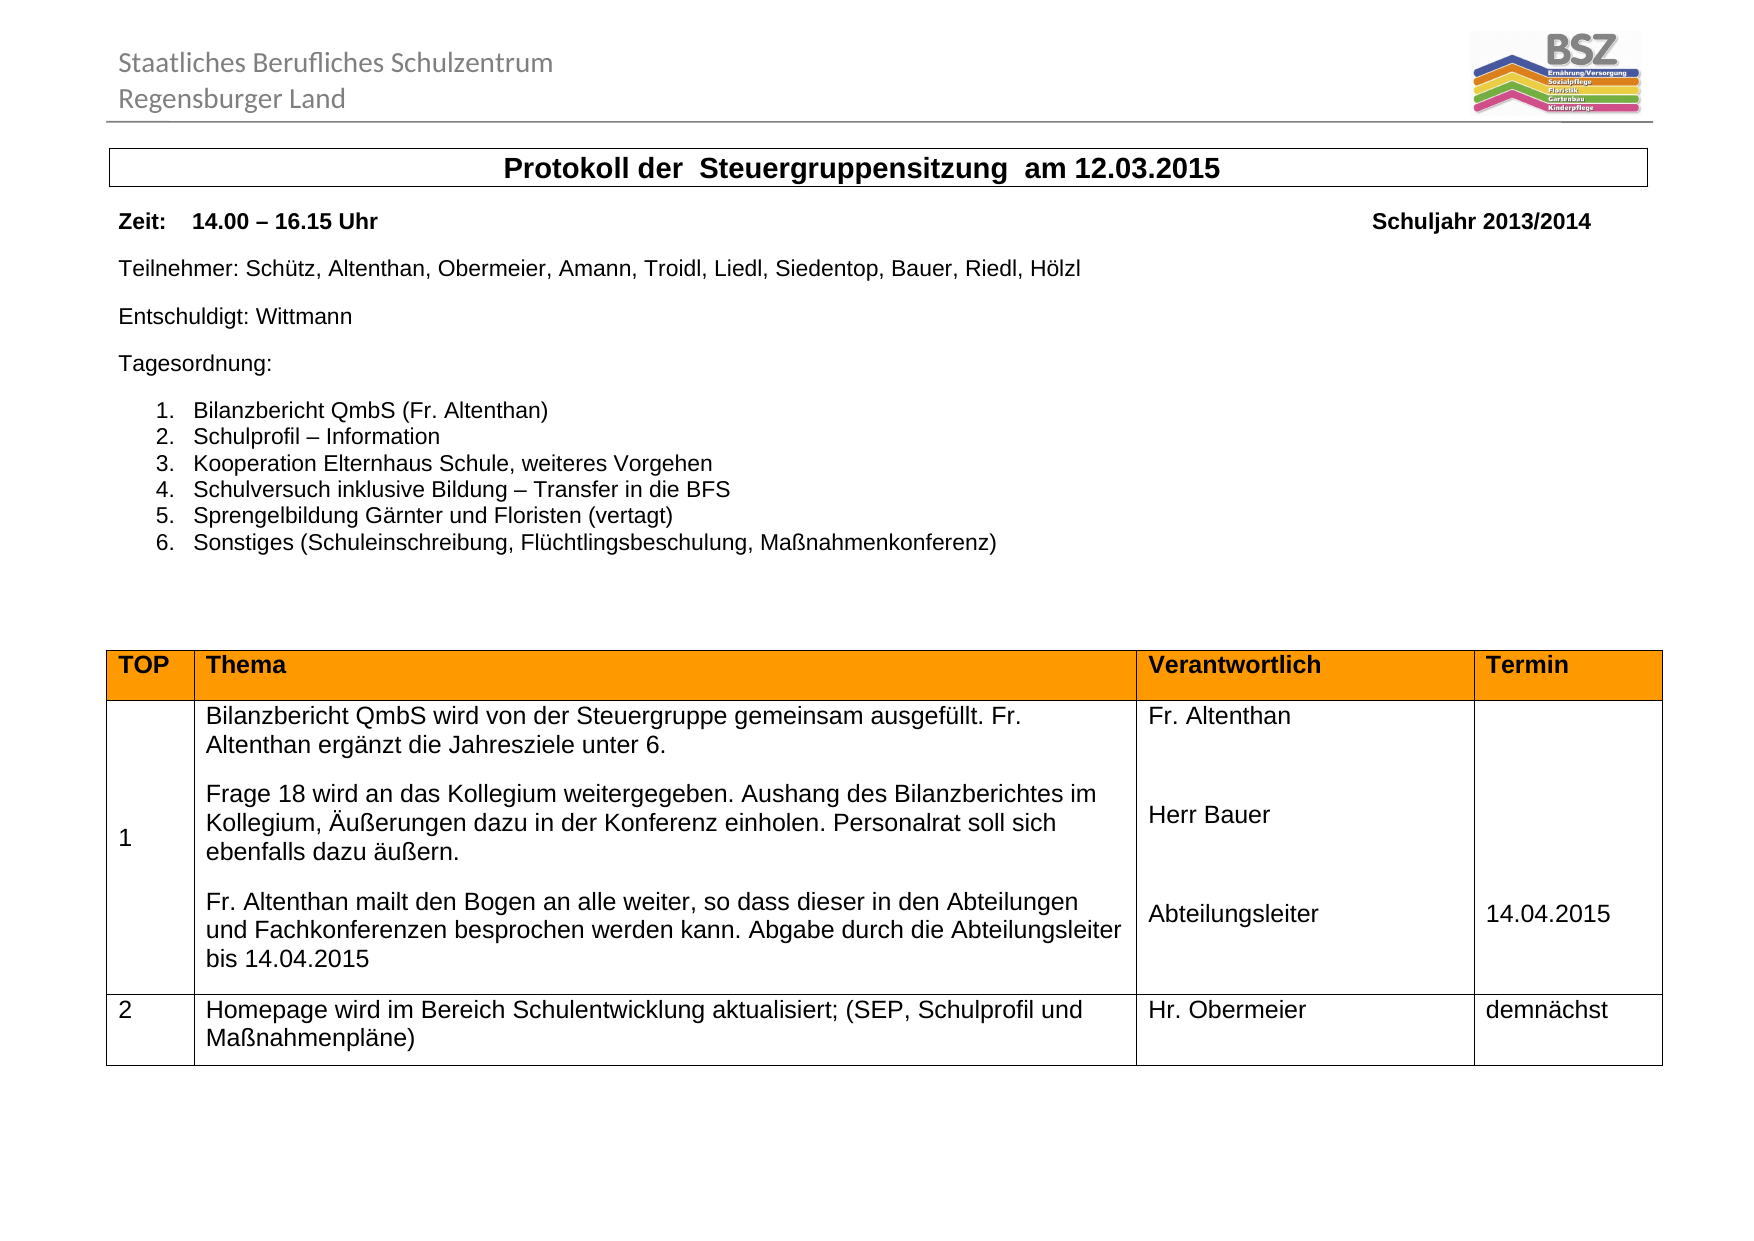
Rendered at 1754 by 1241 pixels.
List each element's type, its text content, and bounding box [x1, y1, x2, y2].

table_header TOP [107, 651, 194, 700]
list Schulprofil – Information [156, 423, 1654, 450]
list Schulversuch inklusive Bildung – Transfer in die BFS [156, 476, 1654, 502]
list Bilanzbericht QmbS (Fr. Altenthan) [156, 397, 1654, 423]
list Sonstiges (Schuleinschreibung, Flüchtlingsbeschulung, Maßnahmenkonferenz) [156, 529, 1654, 555]
table_cell 1 [107, 701, 194, 994]
list Kooperation Elternhaus Schule, weiteres Vorgehen [156, 450, 1654, 476]
text Zeit: 14.00 – 16.15 Uhr Schuljahr 2013/2014 [118, 208, 1654, 234]
picture [1470, 31, 1643, 116]
table_header Thema [195, 651, 1136, 700]
table_cell 2 [107, 995, 194, 1065]
table_header Termin [1475, 651, 1662, 700]
table_cell Bilanzbericht QmbS wird von der Steuergruppe gemeinsam ausgefüllt. Fr. Altenthan ergänzt die Jahresziele unter 6. Frage 18 wird an das Kollegium weitergegeben. Aushang des Bilanzberichtes im Kollegium, Äußerungen dazu in der Konferenz einholen. Personalrat soll sich ebenfalls dazu äußern. Fr. Altenthan mailt den Bogen an alle weiter, so dass dieser in den Abteilungen und Fachkonferenzen besprochen werden kann. Abgabe durch die Abteilungsleiter bis 14.04.2015 [195, 701, 1136, 994]
text Entschuldigt: Wittmann [118, 303, 1654, 329]
table_cell demnächst [1475, 995, 1662, 1065]
table_cell Hr. Obermeier Fr. Altenthan [1137, 995, 1474, 1065]
table_cell Fr. Altenthan Herr Bauer Abteilungsleiter [1137, 701, 1474, 994]
table_header Verantwortlich [1137, 651, 1474, 700]
list Sprengelbildung Gärnter und Floristen (vertagt) [156, 502, 1654, 529]
text Protokoll der Steuergruppensitzung am 12.03.2015 [110, 149, 1647, 186]
text Tagesordnung: [118, 350, 1654, 376]
text Teilnehmer: Schütz, Altenthan, Obermeier, Amann, Troidl, Liedl, Siedentop, Bauer, Riedl, Hölzl [118, 255, 1654, 282]
table_cell 14.04.2015 [1475, 701, 1662, 994]
